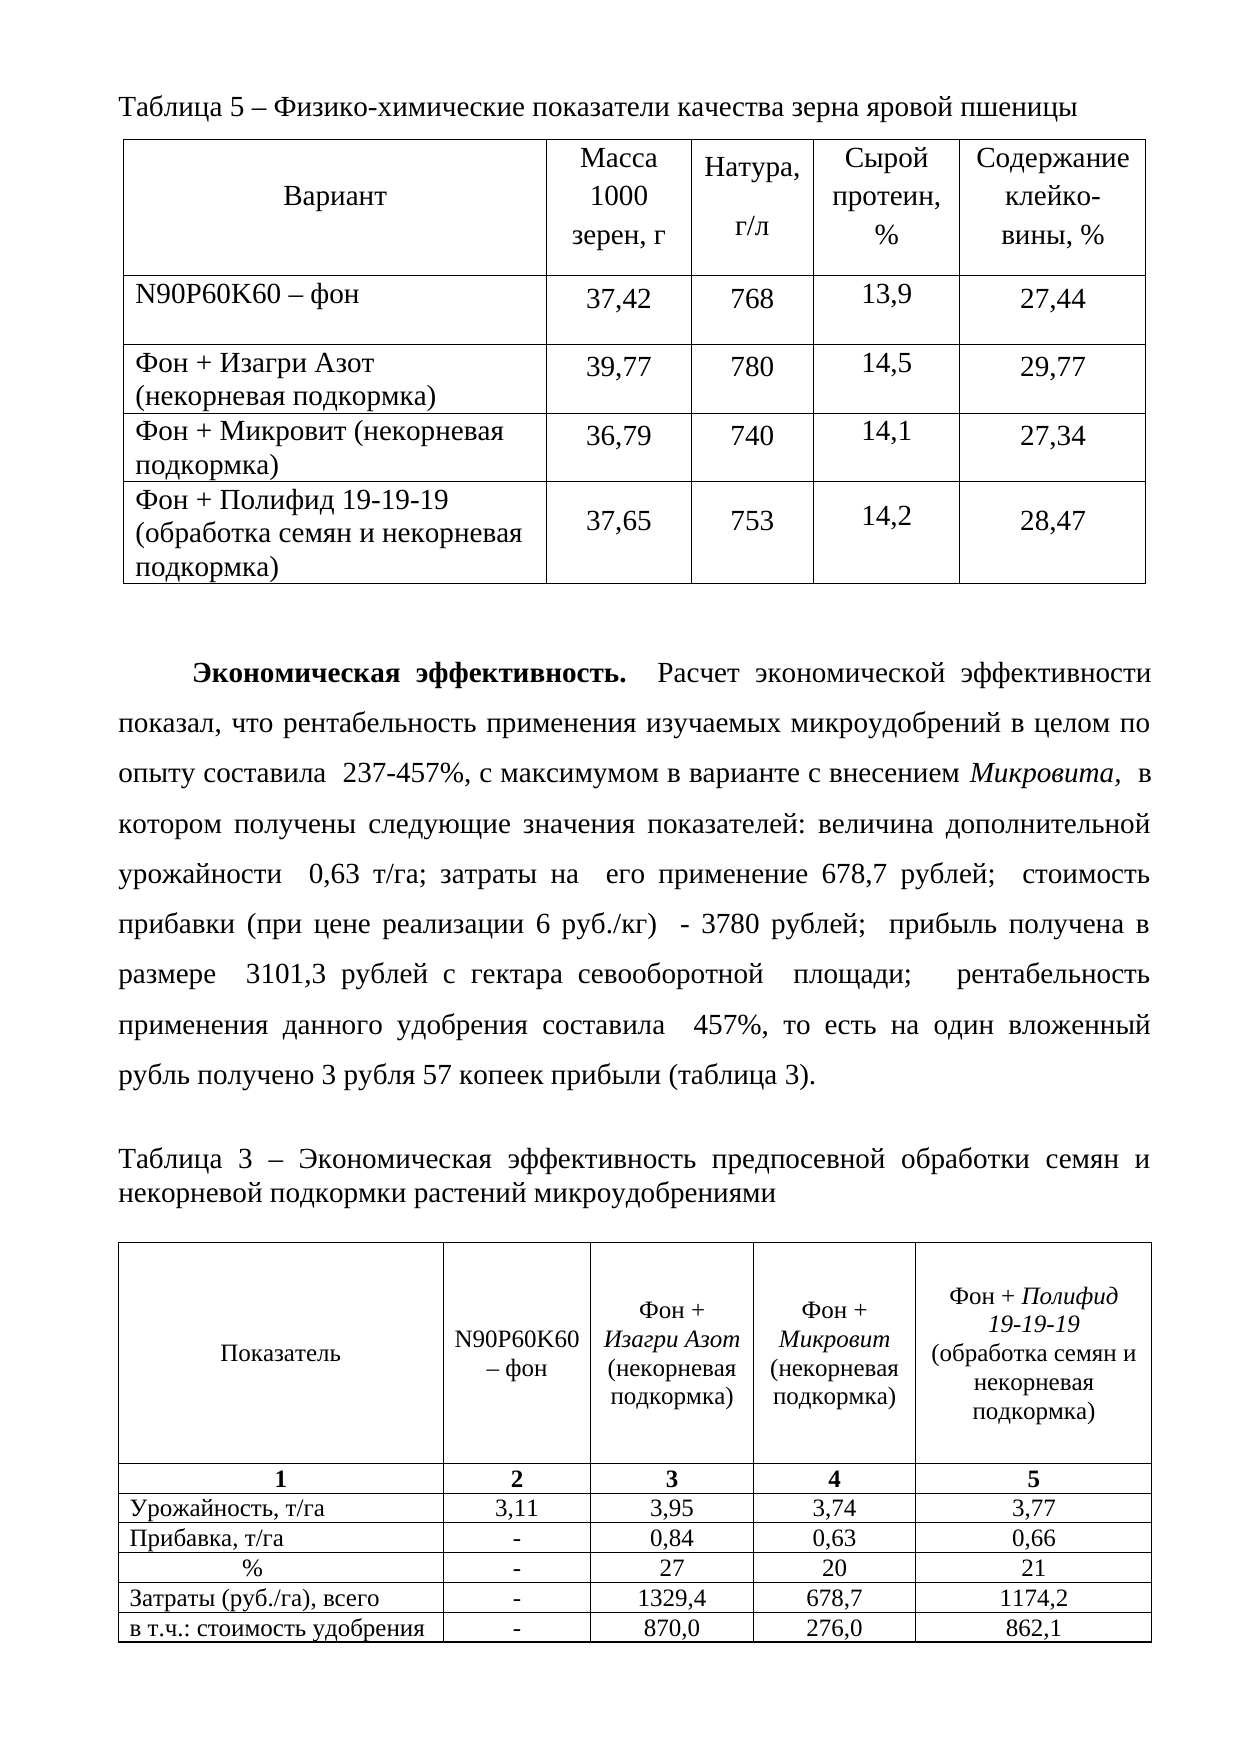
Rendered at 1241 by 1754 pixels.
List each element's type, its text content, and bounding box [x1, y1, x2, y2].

table_cell 2 [444, 1464, 590, 1492]
table_cell 0,84 [591, 1523, 753, 1552]
table_cell 3,95 [591, 1494, 753, 1522]
table_cell 3 [591, 1464, 753, 1492]
table_cell 3,74 [754, 1494, 915, 1522]
table_cell 20 [754, 1553, 915, 1582]
table_cell Урожайность, т/га [119, 1494, 443, 1522]
table_cell 768 [692, 276, 813, 344]
table_cell Прибавка, т/га [119, 1523, 443, 1552]
text Экономическая эффективность. Расчет экономической эффективности показал, что рентабельность применения изучаемых микроудобрений в целом по опыту составила 237-457%, с максимумом в варианте с внесением Микровита, в котором получены следующие значения показателей: величина дополнительной урожайности 0,63 т/га; затраты на его применение 678,7 рублей; стоимость прибавки (при цене реализации 6 руб./кг) - 3780 рублей; прибыль получена в размере 3101,3 рублей с гектара севооборотной площади; рентабельность применения данного удобрения составила 457%, то есть на один вложенный рубль получено 3 рубля 57 копеек прибыли (таблица 3). [118, 655, 1152, 1091]
table_cell 36,79 [547, 414, 691, 481]
table_cell 753 [692, 482, 813, 583]
table_header Масса 1000 зерен, г [547, 140, 691, 275]
table_cell 27,34 [960, 414, 1145, 481]
table_cell - [444, 1523, 590, 1552]
table_cell 1329,4 [591, 1583, 753, 1612]
table_cell 870,0 [591, 1613, 753, 1641]
table_cell 13,9 [814, 276, 959, 344]
table_cell - [444, 1613, 590, 1641]
table_header Фон + Изагри Азот (некорневая подкормка) [591, 1243, 753, 1463]
table_header Сырой протеин, % [814, 140, 959, 275]
table_header Содержание клейко-вины, % [960, 140, 1145, 275]
table_cell Фон + Микровит (некорневая подкормка) [124, 414, 546, 481]
table_cell 28,47 [960, 482, 1145, 583]
table_cell Фон + Полифид 19-19-19 (обработка семян и некорневая подкормка) [124, 482, 546, 583]
table_cell 3,11 [444, 1494, 590, 1522]
table_cell 21 [916, 1553, 1151, 1582]
table_cell % [119, 1553, 443, 1582]
table_cell - [444, 1553, 590, 1582]
table_cell 1 [119, 1464, 443, 1492]
table_cell 37,65 [547, 482, 691, 583]
table_cell 678,7 [754, 1583, 915, 1612]
table_header Натура, г/л [692, 140, 813, 275]
table_cell 862,1 [916, 1613, 1151, 1641]
table_cell 5 [916, 1464, 1151, 1492]
table_header Показатель [119, 1243, 443, 1463]
table_cell 276,0 [754, 1613, 915, 1641]
text Таблица 5 – Физико-химические показатели качества зерна яровой пшеницы [118, 89, 1152, 122]
table_cell Затраты (руб./га), всего [119, 1583, 443, 1612]
table_cell 14,1 [814, 414, 959, 481]
table_cell N90P60K60 – фон [124, 276, 546, 344]
table_cell Фон + Изагри Азот (некорневая подкормка) [124, 345, 546, 412]
table_cell 14,5 [814, 345, 959, 412]
table_cell 3,77 [916, 1494, 1151, 1522]
table_cell 0,66 [916, 1523, 1151, 1552]
table_header Вариант [124, 140, 546, 275]
table_cell 27 [591, 1553, 753, 1582]
table_cell 740 [692, 414, 813, 481]
table_cell 780 [692, 345, 813, 412]
text Таблица 3 – Экономическая эффективность предпосевной обработки семян и некорневой подкормки растений микроудобрениями [118, 1141, 1152, 1208]
table_cell в т.ч.: стоимость удобрения [119, 1613, 443, 1641]
table_cell - [444, 1583, 590, 1612]
table_cell 4 [754, 1464, 915, 1492]
table_cell 29,77 [960, 345, 1145, 412]
table_cell 0,63 [754, 1523, 915, 1552]
table_cell 39,77 [547, 345, 691, 412]
table_header Фон + Полифид 19-19-19 (обработка семян и некорневая подкормка) [916, 1243, 1151, 1463]
table_cell 1174,2 [916, 1583, 1151, 1612]
table_cell 14,2 [814, 482, 959, 583]
table_header Фон + Микровит (некорневая подкормка) [754, 1243, 915, 1463]
table_cell 27,44 [960, 276, 1145, 344]
table_cell 37,42 [547, 276, 691, 344]
table_header N90P60K60 – фон [444, 1243, 590, 1463]
